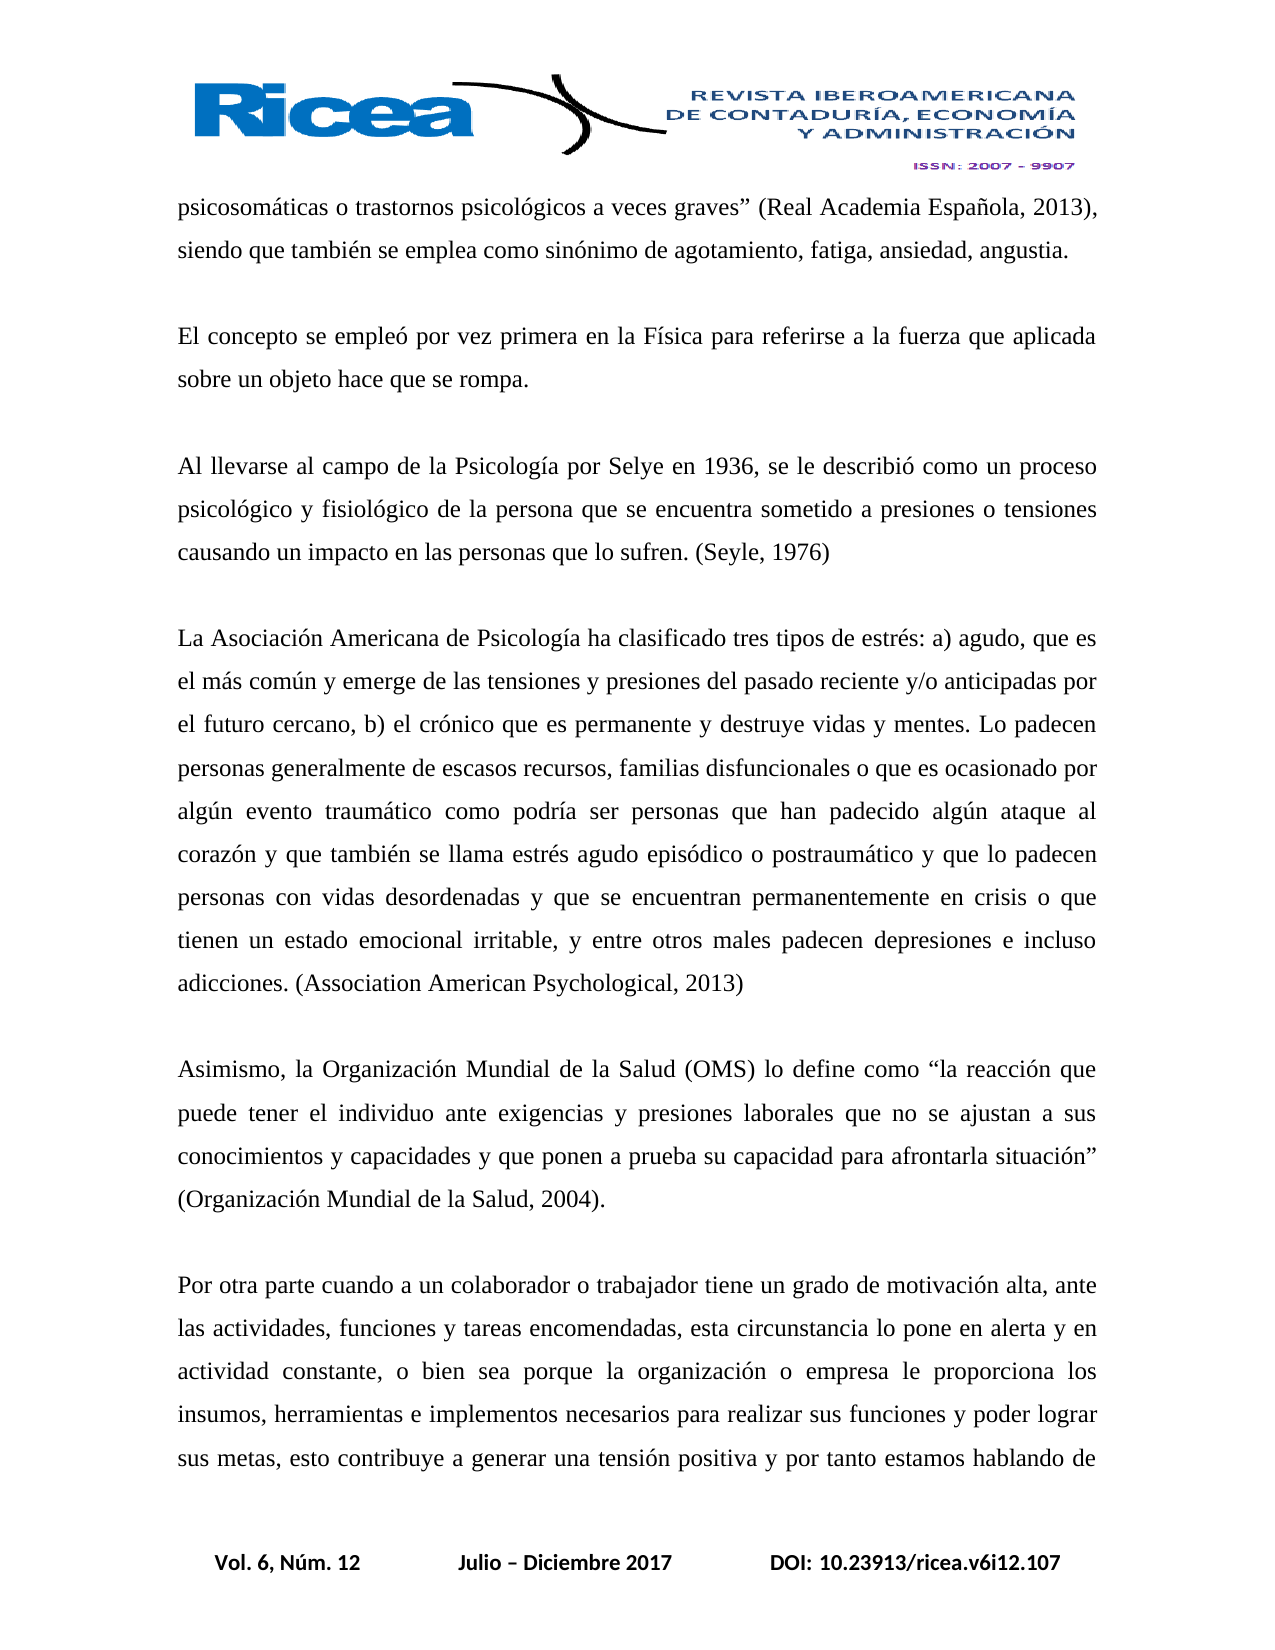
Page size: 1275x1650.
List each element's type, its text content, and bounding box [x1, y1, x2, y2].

text La Asociación Americana de Psicología ha clasificado tres tipos de estrés: a) agudo, que es el más común y emerge de las tensiones y presiones del pasado reciente y/o anticipadas por el futuro cercano, b) el crónico que es permanente y destruye vidas y mentes. Lo padecen personas generalmente de escasos recursos, familias disfuncionales o que es ocasionado por algún evento traumático como podría ser personas que han padecido algún ataque al corazón y que también se llama estrés agudo episódico o postraumático y que lo padecen personas con vidas desordenadas y que se encuentran permanentemente en crisis o que tienen un estado emocional irritable, y entre otros males padecen depresiones e incluso adicciones. [177, 623, 1098, 997]
picture [194, 73, 1081, 173]
text Asimismo, la Organización Mundial de la Salud (OMS) lo define como “la reacción que puede tener el individuo ante exigencias y presiones laborales que no se ajustan a sus conocimientos y capacidades y que ponen a prueba su capacidad para afrontarla situación”. [177, 1054, 1098, 1213]
text El concepto se empleó por vez primera en la Física para referirse a la fuerza que aplicada sobre un objeto hace que se rompa. [177, 321, 1098, 393]
text Al llevarse al campo de la Psicología por Selye en 1936, se le describió como un proceso psicológico y fisiológico de la persona que se encuentra sometido a presiones o tensiones causando un impacto en las personas que lo sufren. [177, 451, 1098, 566]
